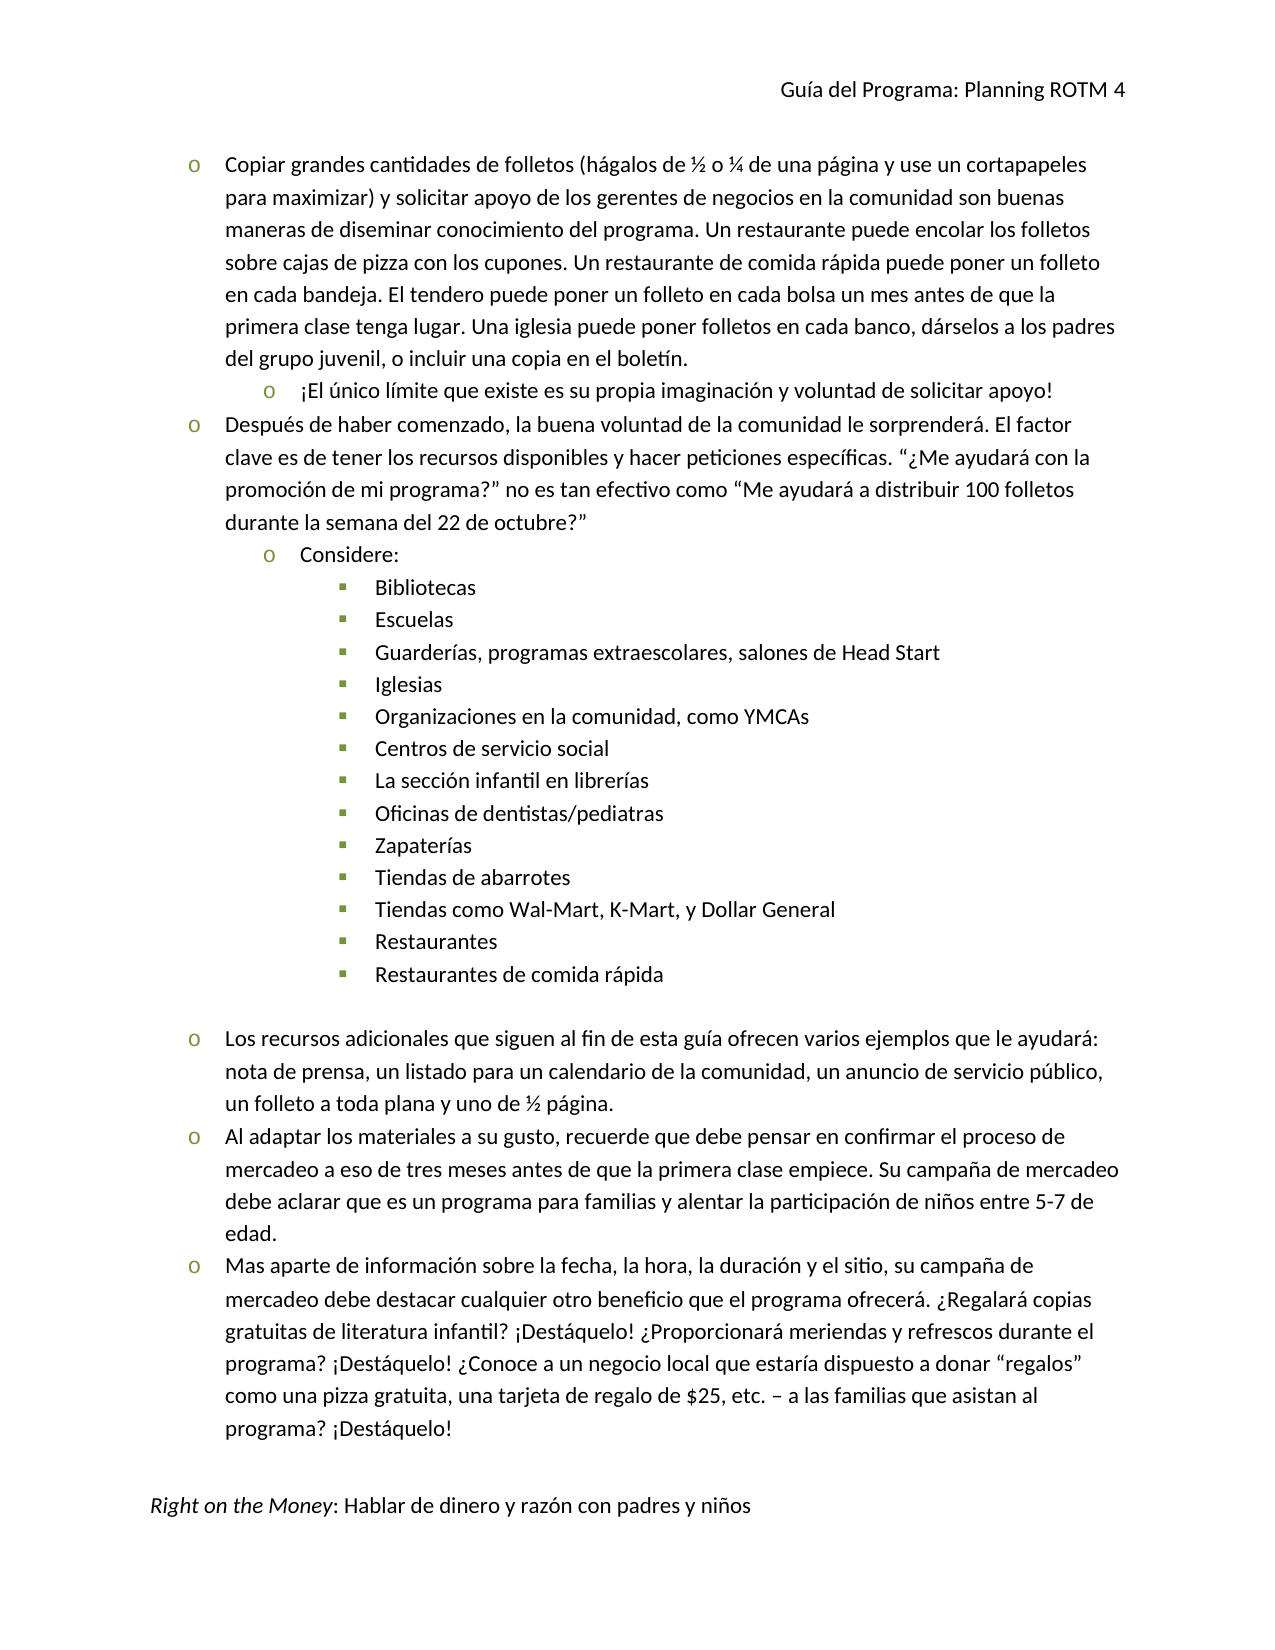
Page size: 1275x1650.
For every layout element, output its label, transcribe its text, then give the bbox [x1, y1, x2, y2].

list Al adaptar los materiales a su gusto, recuerde que debe pensar en confirmar el proceso de mercadeo a eso de tres meses antes de que la primera clase empiece. Su campaña de mercadeo debe aclarar que es un programa para familias y alentar la participación de niños entre 5-7 de edad. [187, 1122, 1125, 1247]
list La sección infantil en librerías [337, 767, 1125, 794]
list Organizaciones en la comunidad, como YMCAs [337, 702, 1125, 730]
list Iglesias [337, 670, 1125, 698]
list Zapaterías [337, 831, 1125, 859]
list Copiar grandes cantidades de folletos (hágalos de ½ o ¼ de una página y use un cortapapeles para maximizar) y solicitar apoyo de los gerentes de negocios en la comunidad son buenas maneras de diseminar conocimiento del programa. Un restaurante puede encolar los folletos sobre cajas de pizza con los cupones. Un restaurante de comida rápida puede poner un folleto en cada bandeja. El tendero puede poner un folleto en cada bolsa un mes antes de que la primera clase tenga lugar. Una iglesia puede poner folletos en cada banco, dárselos a los padres del grupo juvenil, o incluir una copia en el boletín. [187, 150, 1125, 372]
list Considere: [262, 540, 1125, 569]
list Restaurantes de comida rápida [337, 960, 1125, 988]
list Tiendas de abarrotes [337, 863, 1125, 891]
list Guarderías, programas extraescolares, salones de Head Start [337, 638, 1125, 666]
list Bibliotecas [337, 573, 1125, 601]
list Restaurantes [337, 927, 1125, 956]
list Oficinas de dentistas/pediatras [337, 799, 1125, 827]
list Después de haber comenzado, la buena voluntad de la comunidad le sorprenderá. El factor clave es de tener los recursos disponibles y hacer peticiones específicas. “¿Me ayudará con la promoción de mi programa?” no es tan efectivo como “Me ayudará a distribuir 100 folletos durante la semana del 22 de octubre?” [187, 410, 1125, 536]
list Centros de servicio social [337, 734, 1125, 762]
list Escuelas [337, 606, 1125, 634]
list ¡El único límite que existe es su propia imaginación y voluntad de solicitar apoyo! [262, 376, 1125, 406]
list Mas aparte de información sobre la fecha, la hora, la duración y el sitio, su campaña de mercadeo debe destacar cualquier otro beneficio que el programa ofrecerá. ¿Regalará copias gratuitas de literatura infantil? ¡Destáquelo! ¿Proporcionará meriendas y refrescos durante el programa? ¡Destáquelo! ¿Conoce a un negocio local que estaría dispuesto a donar “regalos” como una pizza gratuita, una tarjeta de regalo de $25, etc. – a las familias que asistan al programa? ¡Destáquelo! [187, 1252, 1125, 1442]
list Tiendas como Wal-Mart, K-Mart, y Dollar General [337, 895, 1125, 923]
list Los recursos adicionales que siguen al fin de esta guía ofrecen varios ejemplos que le ayudará: nota de prensa, un listado para un calendario de la comunidad, un anuncio de servicio público, un folleto a toda plana y uno de ½ página. [187, 1024, 1125, 1118]
